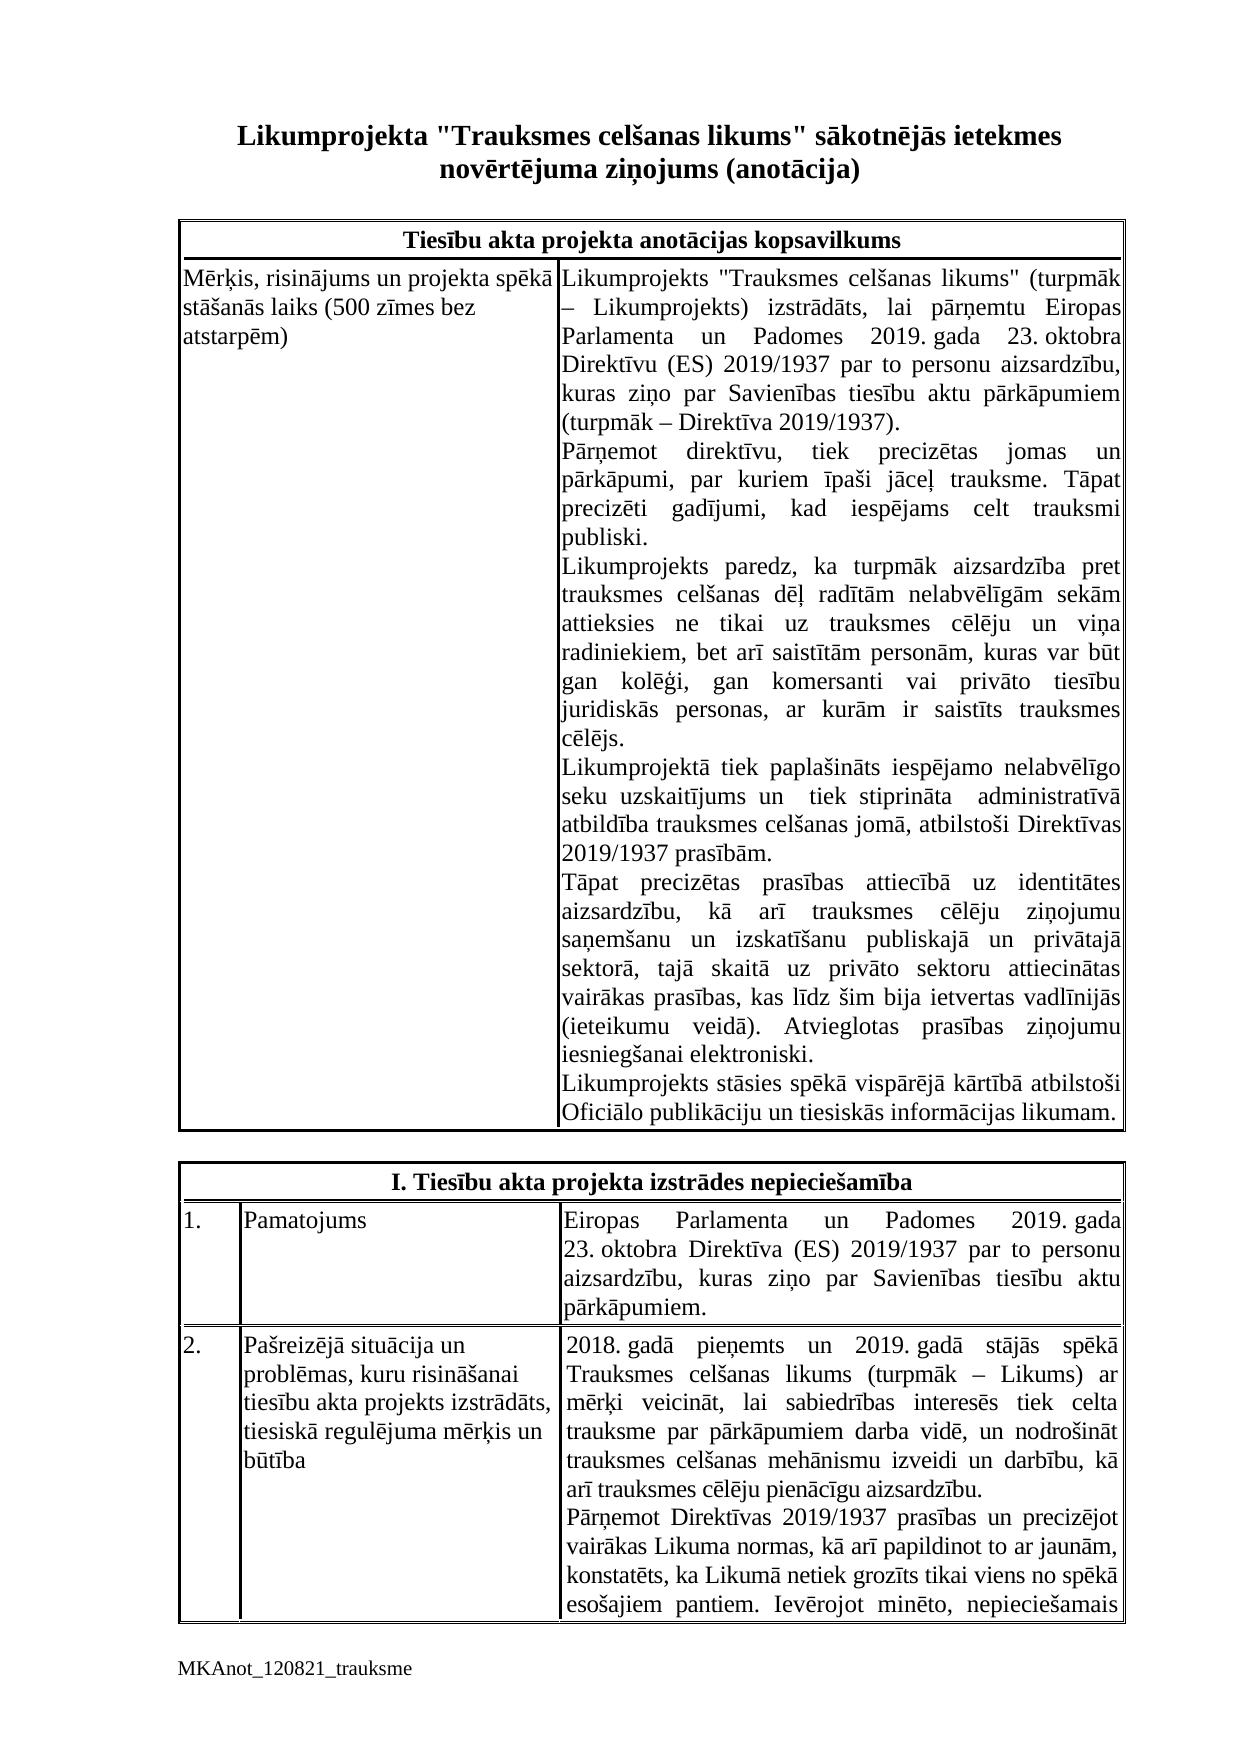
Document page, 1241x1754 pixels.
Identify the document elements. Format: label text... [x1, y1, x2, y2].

text Likumprojekta "Trauksmes celšanas likums" sākotnējās ietekmes novērtējuma ziņojums (anotācija) [177, 118, 1122, 185]
table_cell 2. [180, 1324, 240, 1621]
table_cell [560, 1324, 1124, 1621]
table_cell 1. [181, 1199, 239, 1324]
table_header Tiesību akta projekta anotācijas kopsavilkums [181, 222, 1123, 257]
table_cell Likumprojekts "Trauksmes celšanas likums" (turpmāk – Likumprojekts) izstrādāts, lai pārņemtu Eiropas Parlamenta un Padomes 2019. gada 23. oktobra Direktīvu (ES) 2019/1937 par to personu aizsardzību, kuras ziņo par Savienības tiesību aktu pārkāpumiem (turpmāk – Direktīva 2019/1937). Pārņemot direktīvu, tiek precizētas jomas un pārkāpumi, par kuriem īpaši jāceļ trauksme. Tāpat precizēti gadījumi, kad iespējams celt trauksmi publiski. Likumprojekts paredz, ka turpmāk aizsardzība pret trauksmes celšanas dēļ radītām nelabvēlīgām sekām attieksies ne tikai uz trauksmes cēlēju un viņa radiniekiem, bet arī saistītām personām, kuras var būt gan kolēģi, gan komersanti vai privāto tiesību juridiskās personas, ar kurām ir saistīts trauksmes cēlējs. Likumprojektā tiek paplašināts iespējamo nelabvēlīgo seku uzskaitījums un tiek stiprināta administratīvā atbildība trauksmes celšanas jomā, atbilstoši Direktīvas 2019/1937 prasībām. Tāpat precizētas prasības attiecībā uz identitātes aizsardzību, kā arī trauksmes cēlēju ziņojumu saņemšanu un izskatīšanu publiskajā un privātajā sektorā, tajā skaitā uz privāto sektoru attiecinātas vairākas prasības, kas līdz šim bija ietvertas vadlīnijās (ieteikumu veidā). Atvieglotas prasības ziņojumu iesniegšanai elektroniski. Likumprojekts stāsies spēkā vispārējā kārtībā atbilstoši Oficiālo publikāciju un tiesiskās informācijas likumam. [558, 257, 1123, 1129]
table_cell Mērķis, risinājums un projekta spēkā stāšanās laiks (500 zīmes bez atstarpēm) [181, 257, 558, 1129]
table_cell Pamatojums [242, 1203, 559, 1324]
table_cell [240, 1327, 560, 1621]
table_cell Eiropas Parlamenta un Padomes 2019. gada 23. oktobra Direktīva (ES) 2019/1937 par to personu aizsardzību, kuras ziņo par Savienības tiesību aktu pārkāpumiem. [562, 1199, 1123, 1324]
table_header I. Tiesību akta projekta izstrādes nepieciešamība [181, 1164, 1123, 1199]
